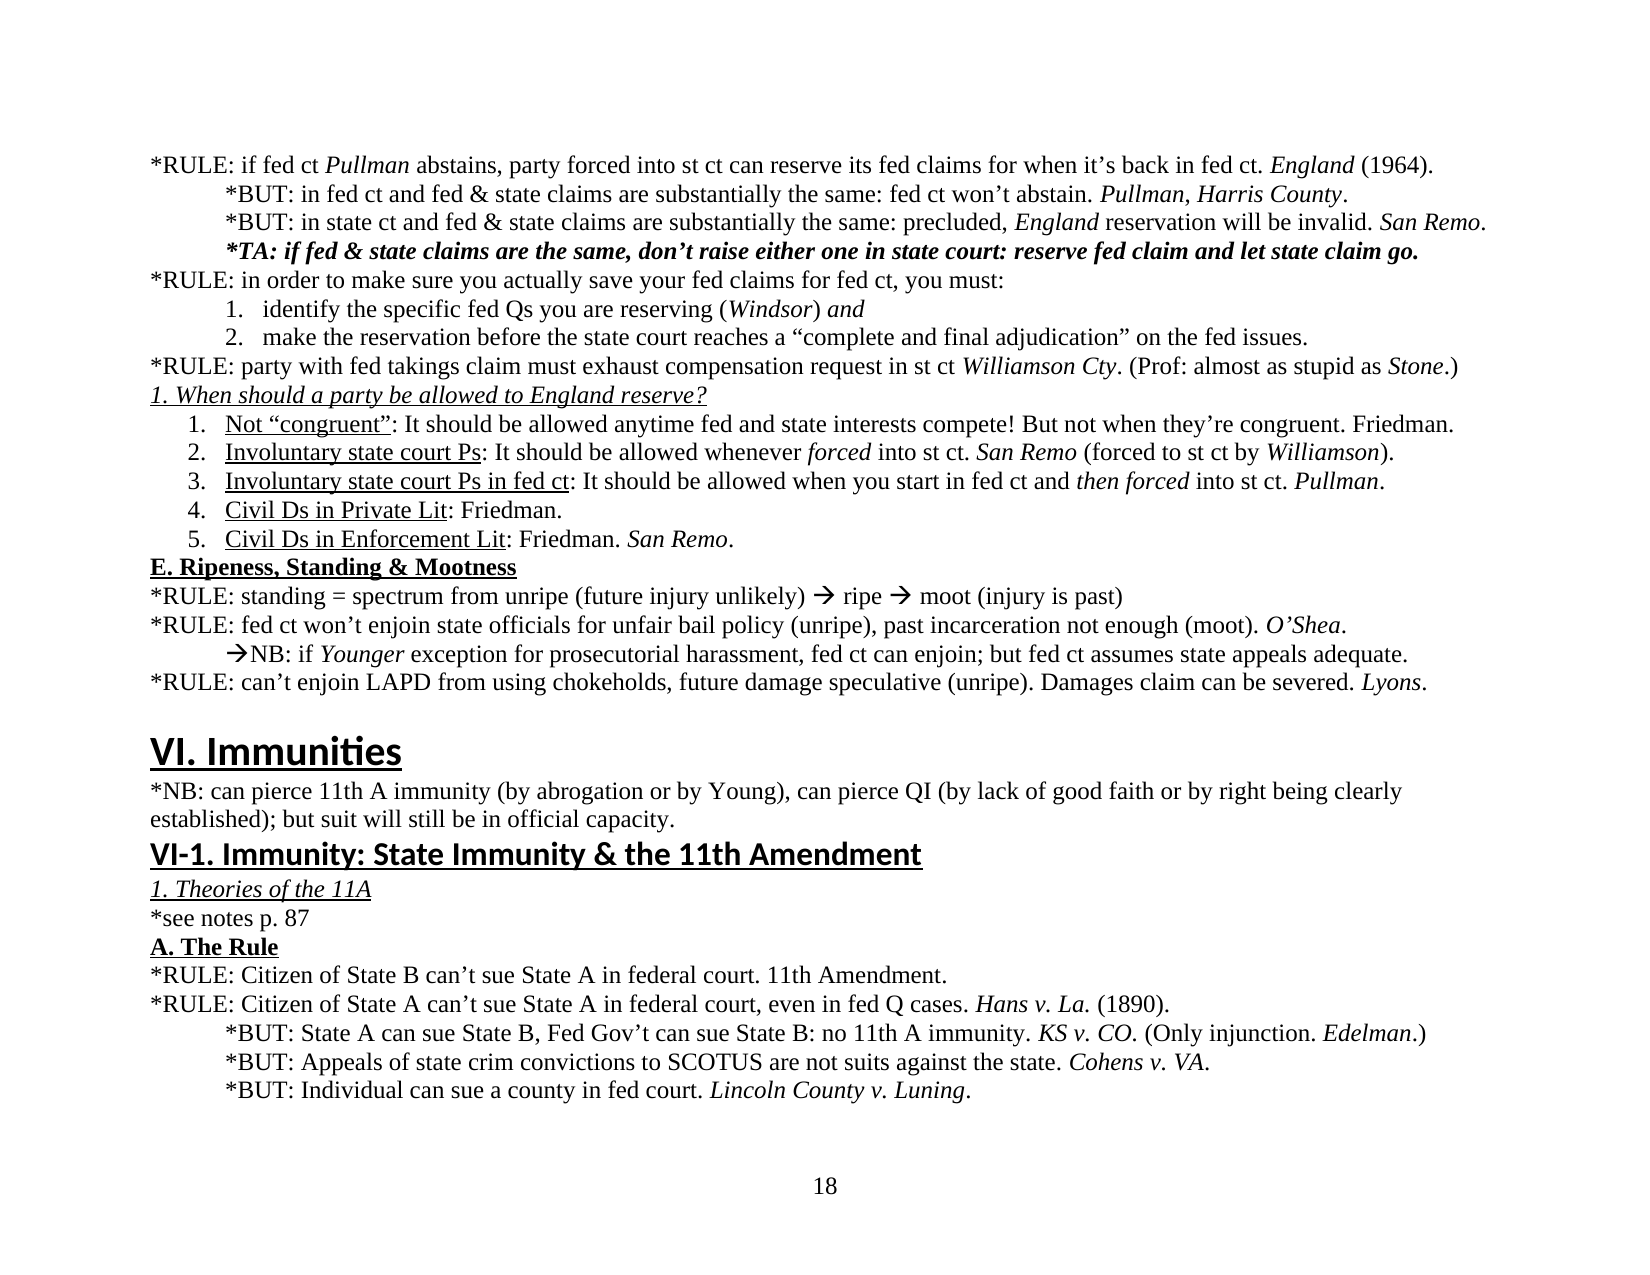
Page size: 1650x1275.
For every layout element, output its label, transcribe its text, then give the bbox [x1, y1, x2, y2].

text *RULE: Citizen of State B can’t sue State A in federal court. 11th Amendment. [150, 960, 1500, 989]
list Civil Ds in Enforcement Lit: Friedman. San Remo. [187, 524, 1500, 552]
subtitle VI. Immunities [150, 725, 1500, 776]
text *RULE: in order to make sure you actually save your fed claims for fed ct, you must: [150, 265, 1500, 294]
list identify the specific fed Qs you are reserving (Windsor) and [225, 294, 1500, 322]
list Civil Ds in Private Lit: Friedman. [187, 495, 1500, 524]
text NB: if Younger exception for prosecutorial harassment, fed ct can enjoin; but fed ct assumes state appeals adequate. [225, 639, 1500, 667]
text *RULE: if fed ct Pullman abstains, party forced into st ct can reserve its fed claims for when it’s back in fed ct. England (1964). [150, 150, 1500, 179]
text *TA: if fed & state claims are the same, don’t raise either one in state court: reserve fed claim and let state claim go. [225, 236, 1500, 265]
subtitle E. Ripeness, Standing & Mootness [150, 552, 1500, 581]
text *BUT: State A can sue State B, Fed Gov’t can sue State B: no 11th A immunity. KS v. CO. (Only injunction. Edelman.) [225, 1018, 1500, 1047]
subtitle VI-1. Immunity: State Immunity & the 11th Amendment [150, 833, 1500, 874]
text *BUT: in fed ct and fed & state claims are substantially the same: fed ct won’t abstain. Pullman, Harris County. [225, 179, 1500, 207]
list make the reservation before the state court reaches a “complete and final adjudication” on the fed issues. [225, 322, 1500, 351]
list Not “congruent”: It should be allowed anytime fed and state interests compete! But not when they’re congruent. Friedman. [187, 409, 1500, 437]
text *RULE: standing = spectrum from unripe (future injury unlikely) ripe moot (injury is past) [150, 581, 1500, 610]
text *RULE: Citizen of State A can’t sue State A in federal court, even in fed Q cases. Hans v. La. (1890). [150, 989, 1500, 1018]
text *RULE: fed ct won’t enjoin state officials for unfair bail policy (unripe), past incarceration not enough (moot). O’Shea. [150, 610, 1500, 639]
list Involuntary state court Ps in fed ct: It should be allowed when you start in fed ct and then forced into st ct. Pullman. [187, 466, 1500, 495]
subtitle 1. Theories of the 11A [150, 874, 1500, 903]
subtitle 1. When should a party be allowed to England reserve? [150, 380, 1500, 409]
text *see notes p. 87 [150, 903, 1500, 932]
text *BUT: in state ct and fed & state claims are substantially the same: precluded, England reservation will be invalid. San Remo. [225, 207, 1500, 236]
list Involuntary state court Ps: It should be allowed whenever forced into st ct. San Remo (forced to st ct by Williamson). [187, 437, 1500, 466]
text *BUT: Individual can sue a county in fed court. Lincoln County v. Luning. [225, 1075, 1500, 1104]
text *NB: can pierce 11th A immunity (by abrogation or by Young), can pierce QI (by lack of good faith or by right being clearly established); but suit will still be in official capacity. [150, 776, 1500, 833]
text *RULE: can’t enjoin LAPD from using chokeholds, future damage speculative (unripe). Damages claim can be severed. Lyons. [150, 667, 1500, 696]
text *RULE: party with fed takings claim must exhaust compensation request in st ct Williamson Cty. (Prof: almost as stupid as Stone.) [150, 351, 1500, 380]
subtitle A. The Rule [150, 932, 1500, 960]
text *BUT: Appeals of state crim convictions to SCOTUS are not suits against the state. Cohens v. VA. [225, 1047, 1500, 1075]
